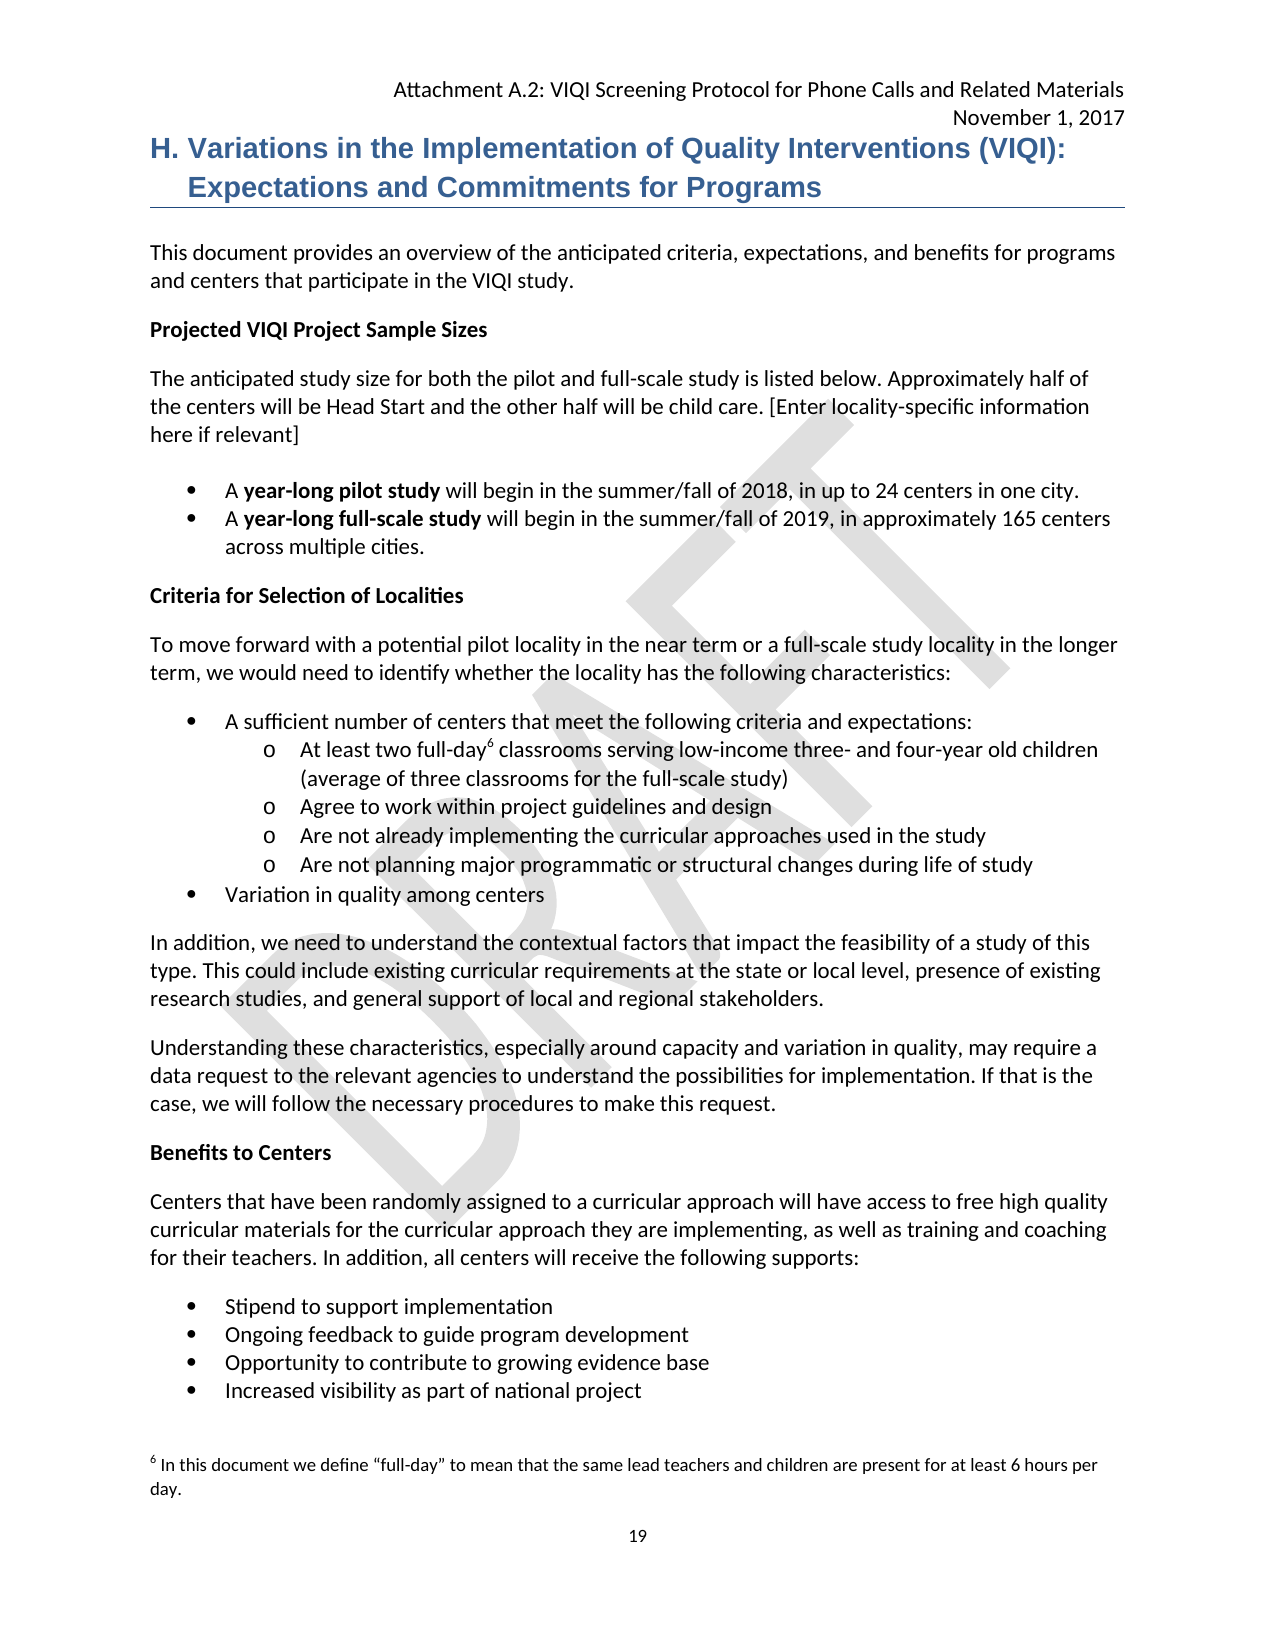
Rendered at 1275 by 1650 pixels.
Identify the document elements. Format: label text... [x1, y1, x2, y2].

text Projected VIQI Project Sample Sizes [150, 315, 1125, 343]
text Centers that have been randomly assigned to a curricular approach will have access to free high quality curricular materials for the curricular approach they are implementing, as well as training and coaching for their teachers. In addition, all centers will receive the following supports: [150, 1187, 1125, 1271]
text The anticipated study size for both the pilot and full-scale study is listed below. Approximately half of the centers will be Head Start and the other half will be child care. [Enter locality-specific information here if relevant] [150, 364, 1125, 448]
list At least two full-day classrooms serving low-income three- and four-year old children (average of three classrooms for the full-scale study) [262, 735, 1125, 792]
text Understanding these characteristics, especially around capacity and variation in quality, may require a data request to the relevant agencies to understand the possibilities for implementation. If that is the case, we will follow the necessary procedures to make this request. [150, 1033, 1125, 1117]
text Criteria for Selection of Localities [150, 581, 1125, 609]
list A year-long full-scale study will begin in the summer/fall of 2019, in approximately 165 centers across multiple cities. [187, 504, 1125, 560]
list A sufficient number of centers that meet the following criteria and expectations: [187, 707, 1125, 735]
list Increased visibility as part of national project [187, 1376, 1125, 1404]
list Are not already implementing the curricular approaches used in the study [262, 821, 1125, 851]
text In addition, we need to understand the contextual factors that impact the feasibility of a study of this type. This could include existing curricular requirements at the state or local level, presence of existing research studies, and general support of local and regional stakeholders. [150, 928, 1125, 1013]
text To move forward with a potential pilot locality in the near term or a full-scale study locality in the longer term, we would need to identify whether the locality has the following characteristics: [150, 630, 1125, 686]
list Opportunity to contribute to growing evidence base [187, 1348, 1125, 1376]
text Benefits to Centers [150, 1138, 1125, 1166]
list Stipend to support implementation [187, 1292, 1125, 1320]
list Ongoing feedback to guide program development [187, 1320, 1125, 1348]
subtitle Variations in the Implementation of Quality Interventions (VIQI): Expectations and Commitments for Programs [150, 131, 1125, 207]
list A year-long pilot study will begin in the summer/fall of 2018, in up to 24 centers in one city. [187, 476, 1125, 504]
list Agree to work within project guidelines and design [262, 792, 1125, 821]
list Are not planning major programmatic or structural changes during life of study [262, 851, 1125, 880]
list Variation in quality among centers [187, 880, 1125, 908]
text This document provides an overview of the anticipated criteria, expectations, and benefits for programs and centers that participate in the VIQI study. [150, 238, 1125, 294]
